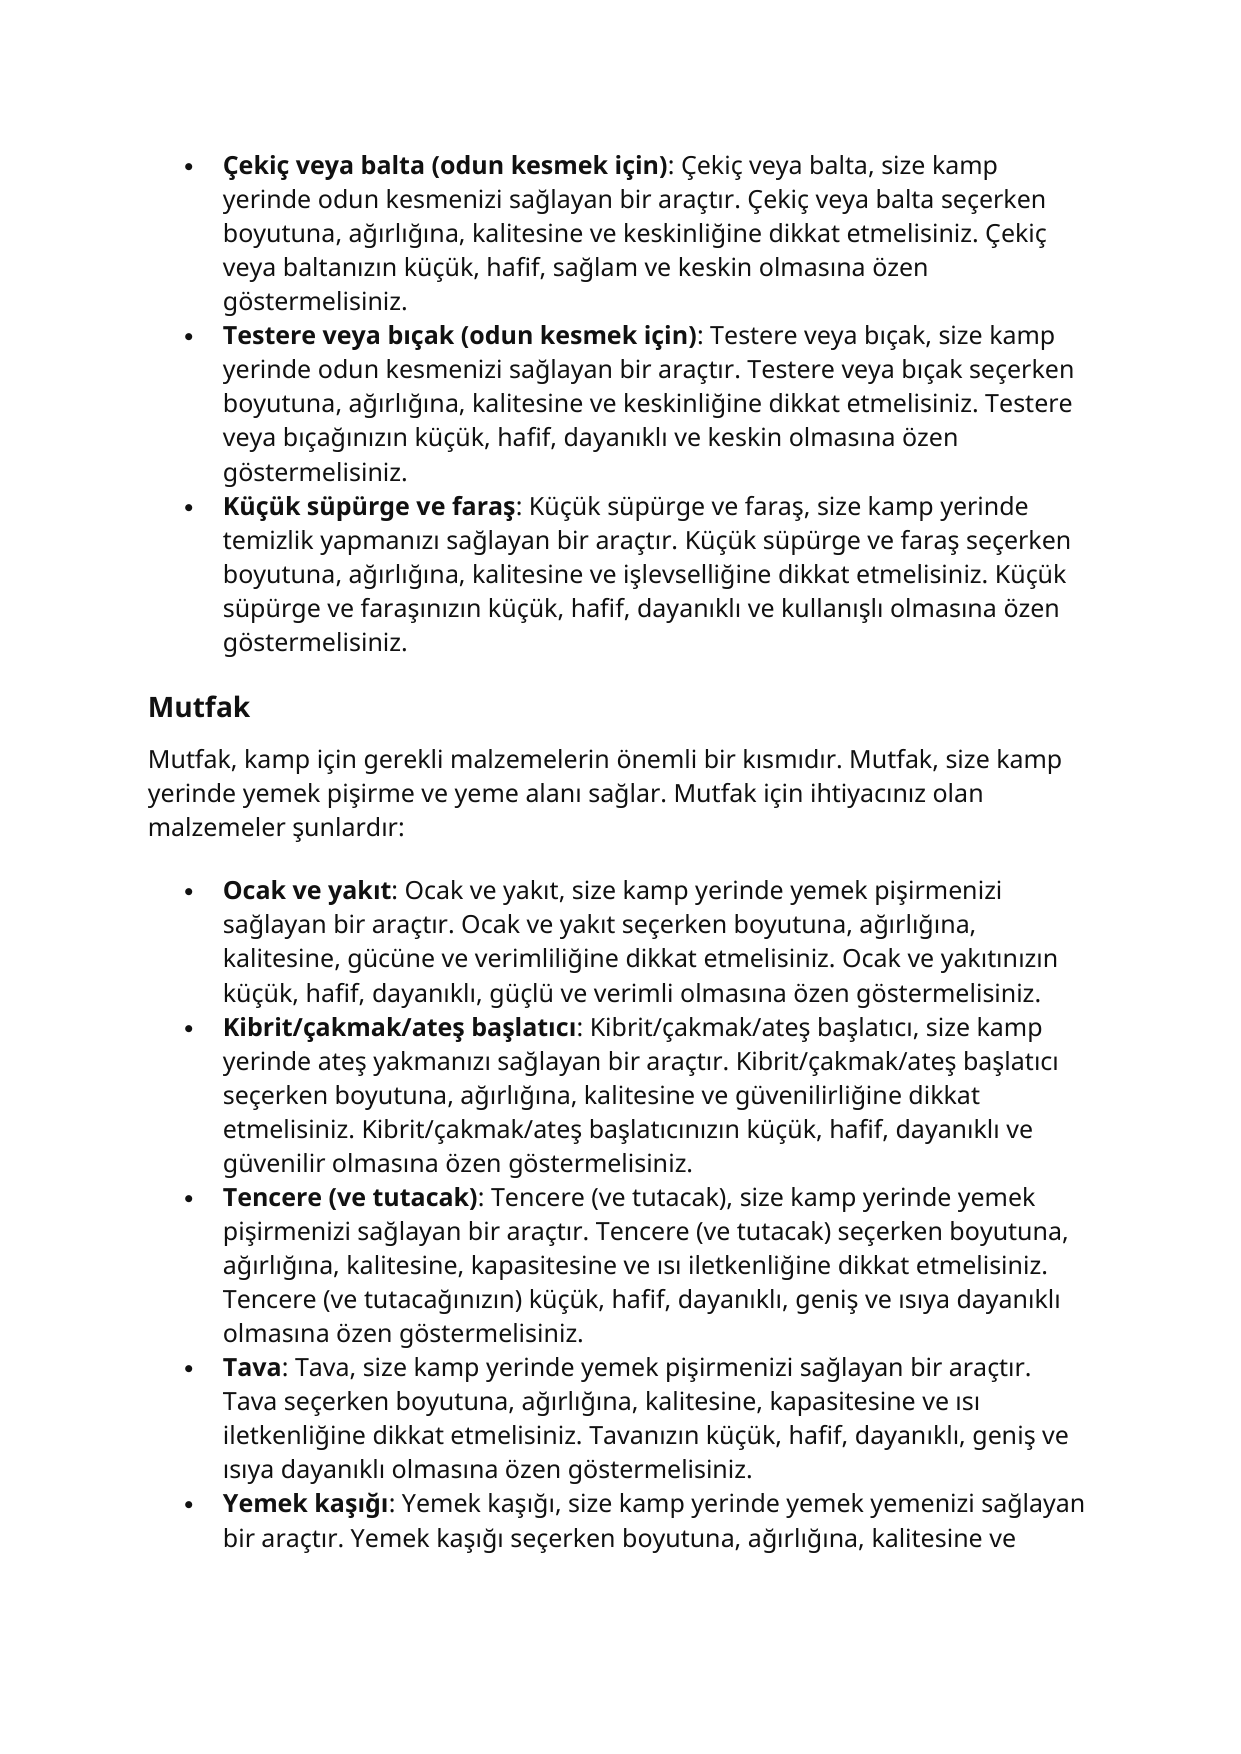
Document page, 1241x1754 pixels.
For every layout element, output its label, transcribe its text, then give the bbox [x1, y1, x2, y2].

list Kibrit/çakmak/ateş başlatıcı: Kibrit/çakmak/ateş başlatıcı, size kamp yerinde ateş yakmanızı sağlayan bir araçtır. Kibrit/çakmak/ateş başlatıcı seçerken boyutuna, ağırlığına, kalitesine ve güvenilirliğine dikkat etmelisiniz. Kibrit/çakmak/ateş başlatıcınızın küçük, hafif, dayanıklı ve güvenilir olmasına özen göstermelisiniz. [185, 1009, 1093, 1179]
list Tencere (ve tutacak): Tencere (ve tutacak), size kamp yerinde yemek pişirmenizi sağlayan bir araçtır. Tencere (ve tutacak) seçerken boyutuna, ağırlığına, kalitesine, kapasitesine ve ısı iletkenliğine dikkat etmelisiniz. Tencere (ve tutacağınızın) küçük, hafif, dayanıklı, geniş ve ısıya dayanıklı olmasına özen göstermelisiniz. [185, 1179, 1093, 1350]
list Ocak ve yakıt: Ocak ve yakıt, size kamp yerinde yemek pişirmenizi sağlayan bir araçtır. Ocak ve yakıt seçerken boyutuna, ağırlığına, kalitesine, gücüne ve verimliliğine dikkat etmelisiniz. Ocak ve yakıtınızın küçük, hafif, dayanıklı, güçlü ve verimli olmasına özen göstermelisiniz. [185, 873, 1093, 1009]
text Mutfak, kamp için gerekli malzemelerin önemli bir kısmıdır. Mutfak, size kamp yerinde yemek pişirme ve yeme alanı sağlar. Mutfak için ihtiyacınız olan malzemeler şunlardır: [148, 742, 1093, 844]
list Testere veya bıçak (odun kesmek için): Testere veya bıçak, size kamp yerinde odun kesmenizi sağlayan bir araçtır. Testere veya bıçak seçerken boyutuna, ağırlığına, kalitesine ve keskinliğine dikkat etmelisiniz. Testere veya bıçağınızın küçük, hafif, dayanıklı ve keskin olmasına özen göstermelisiniz. [185, 318, 1093, 488]
text Mutfak [148, 688, 1093, 726]
list Çekiç veya balta (odun kesmek için): Çekiç veya balta, size kamp yerinde odun kesmenizi sağlayan bir araçtır. Çekiç veya balta seçerken boyutuna, ağırlığına, kalitesine ve keskinliğine dikkat etmelisiniz. Çekiç veya baltanızın küçük, hafif, sağlam ve keskin olmasına özen göstermelisiniz. [185, 148, 1093, 318]
list Tava: Tava, size kamp yerinde yemek pişirmenizi sağlayan bir araçtır. Tava seçerken boyutuna, ağırlığına, kalitesine, kapasitesine ve ısı iletkenliğine dikkat etmelisiniz. Tavanızın küçük, hafif, dayanıklı, geniş ve ısıya dayanıklı olmasına özen göstermelisiniz. [185, 1350, 1093, 1486]
list Küçük süpürge ve faraş: Küçük süpürge ve faraş, size kamp yerinde temizlik yapmanızı sağlayan bir araçtır. Küçük süpürge ve faraş seçerken boyutuna, ağırlığına, kalitesine ve işlevselliğine dikkat etmelisiniz. Küçük süpürge ve faraşınızın küçük, hafif, dayanıklı ve kullanışlı olmasına özen göstermelisiniz. [185, 488, 1093, 658]
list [185, 1486, 1093, 1554]
